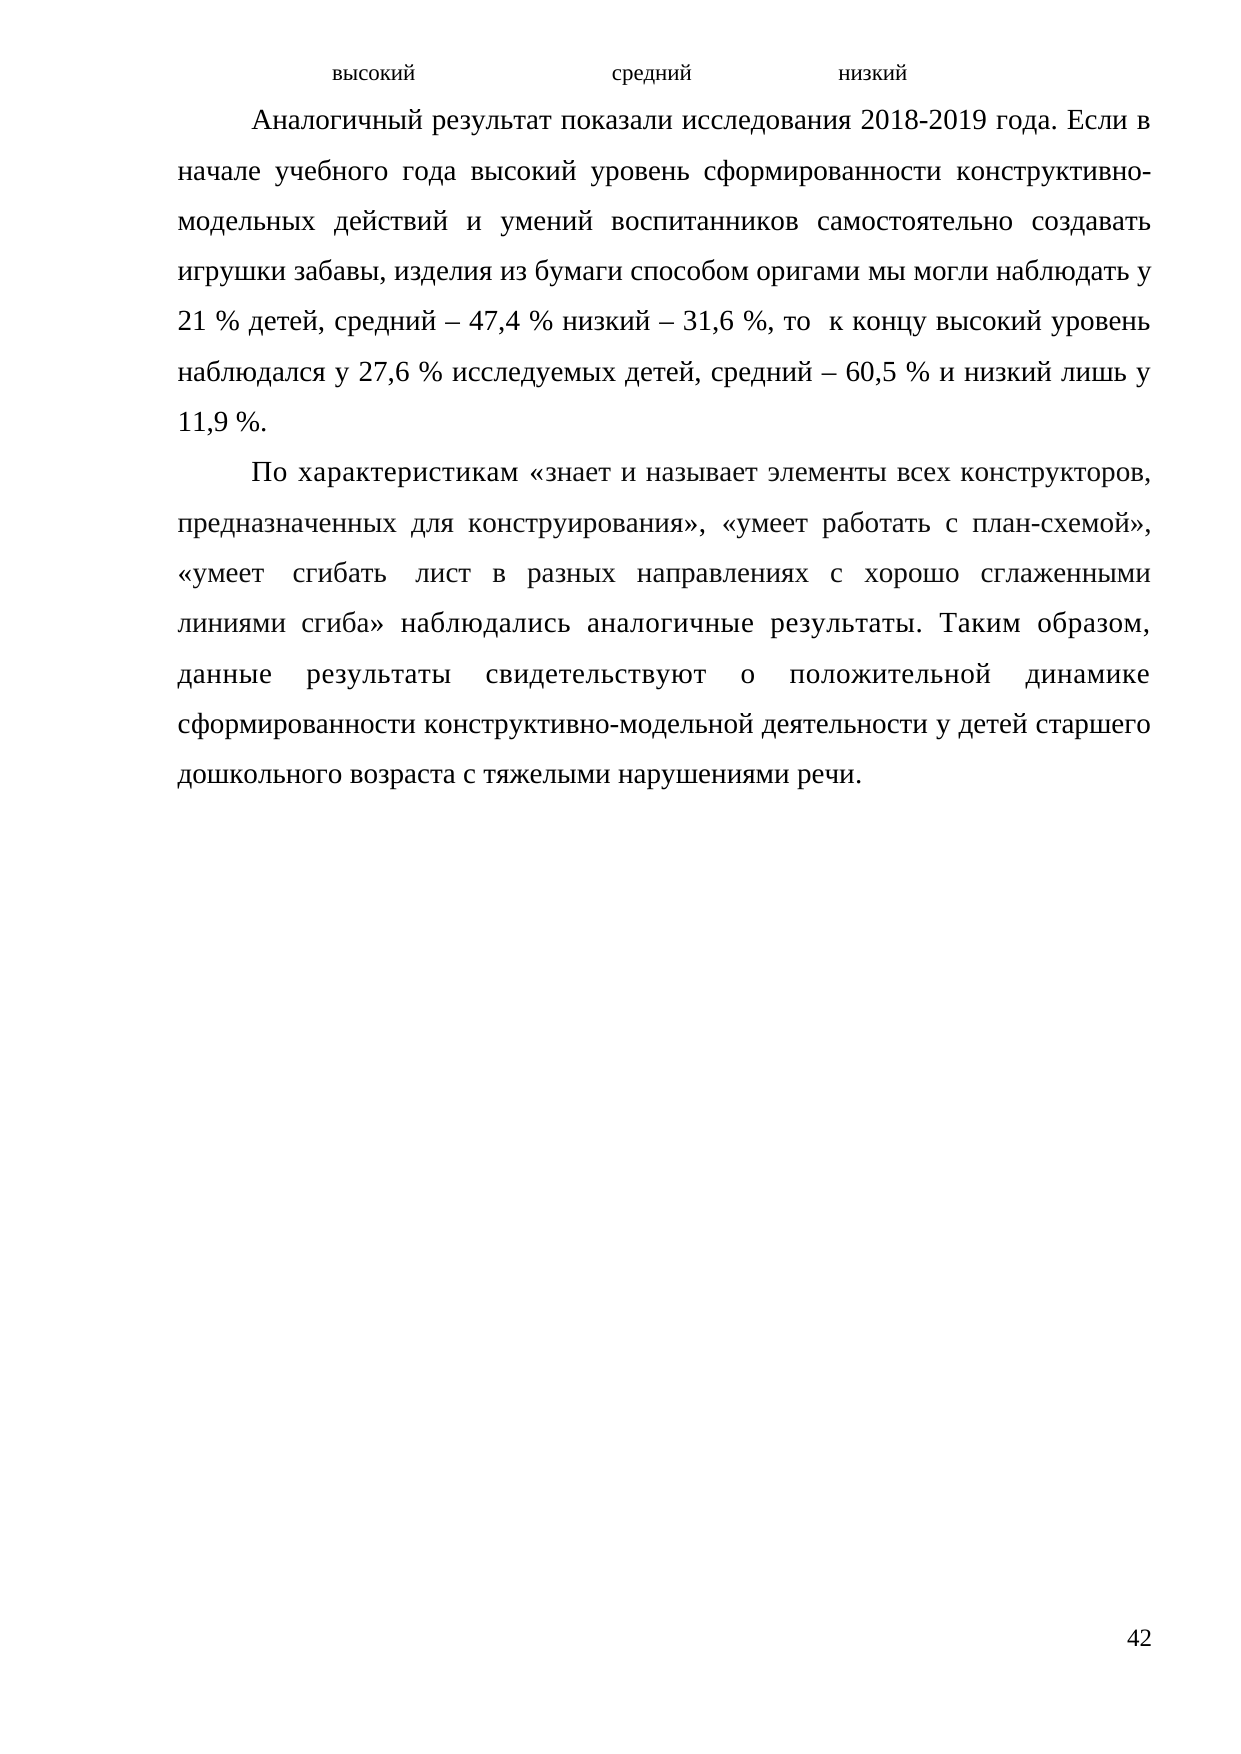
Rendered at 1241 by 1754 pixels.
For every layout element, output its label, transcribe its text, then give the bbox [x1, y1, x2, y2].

text По характеристикам «знает и называет элементы всех конструкторов, предназначенных для конструирования», «умеет работать с план-схемой», «умеет сгибать лист в разных направлениях с хорошо сглаженными линиями сгиба» наблюдались аналогичные результаты. Таким образом, данные результаты свидетельствуют о положительной динамике сформированности конструктивно-модельной деятельности у детей старшего дошкольного возраста с тяжелыми нарушениями речи. [177, 454, 1152, 790]
text высокий средний низкий [177, 59, 1152, 86]
text Аналогичный результат показали исследования 2018-2019 года. Если в начале учебного года высокий уровень сформированности конструктивно-модельных действий и умений воспитанников самостоятельно создавать игрушки забавы, изделия из бумаги способом оригами мы могли наблюдать у 21 % детей, средний – 47,4 % низкий – 31,6 %, то к концу высокий уровень наблюдался у 27,6 % исследуемых детей, средний – 60,5 % и низкий лишь у 11,9 %. [177, 102, 1152, 438]
